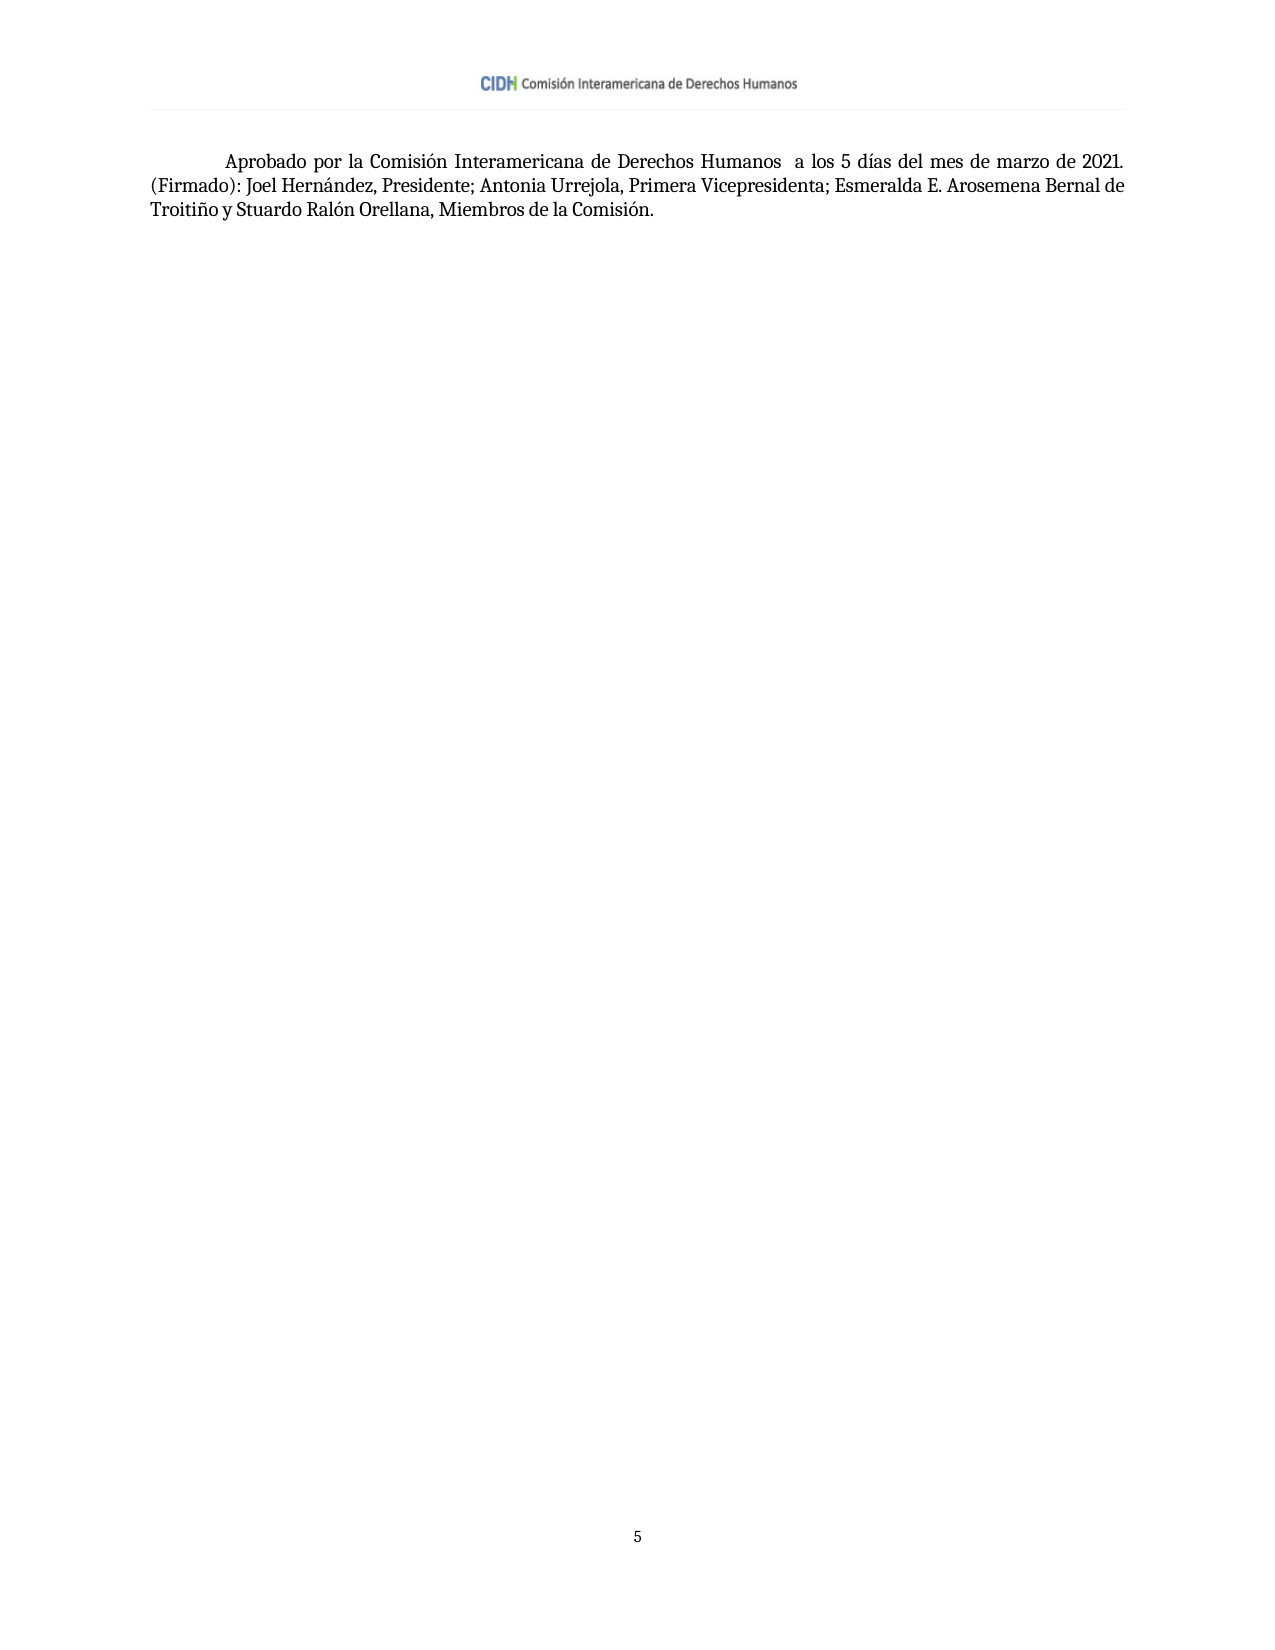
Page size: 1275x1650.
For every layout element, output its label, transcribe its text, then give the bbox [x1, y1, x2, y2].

picture [475, 75, 800, 93]
text Aprobado por la Comisión Interamericana de Derechos Humanos a los 5 días del mes de marzo de 2021. (Firmado): Joel Hernández, Presidente; Antonia Urrejola, Primera Vicepresidenta; Esmeralda E. Arosemena Bernal de Troitiño y Stuardo Ralón Orellana, Miembros de la Comisión. [150, 150, 1125, 222]
